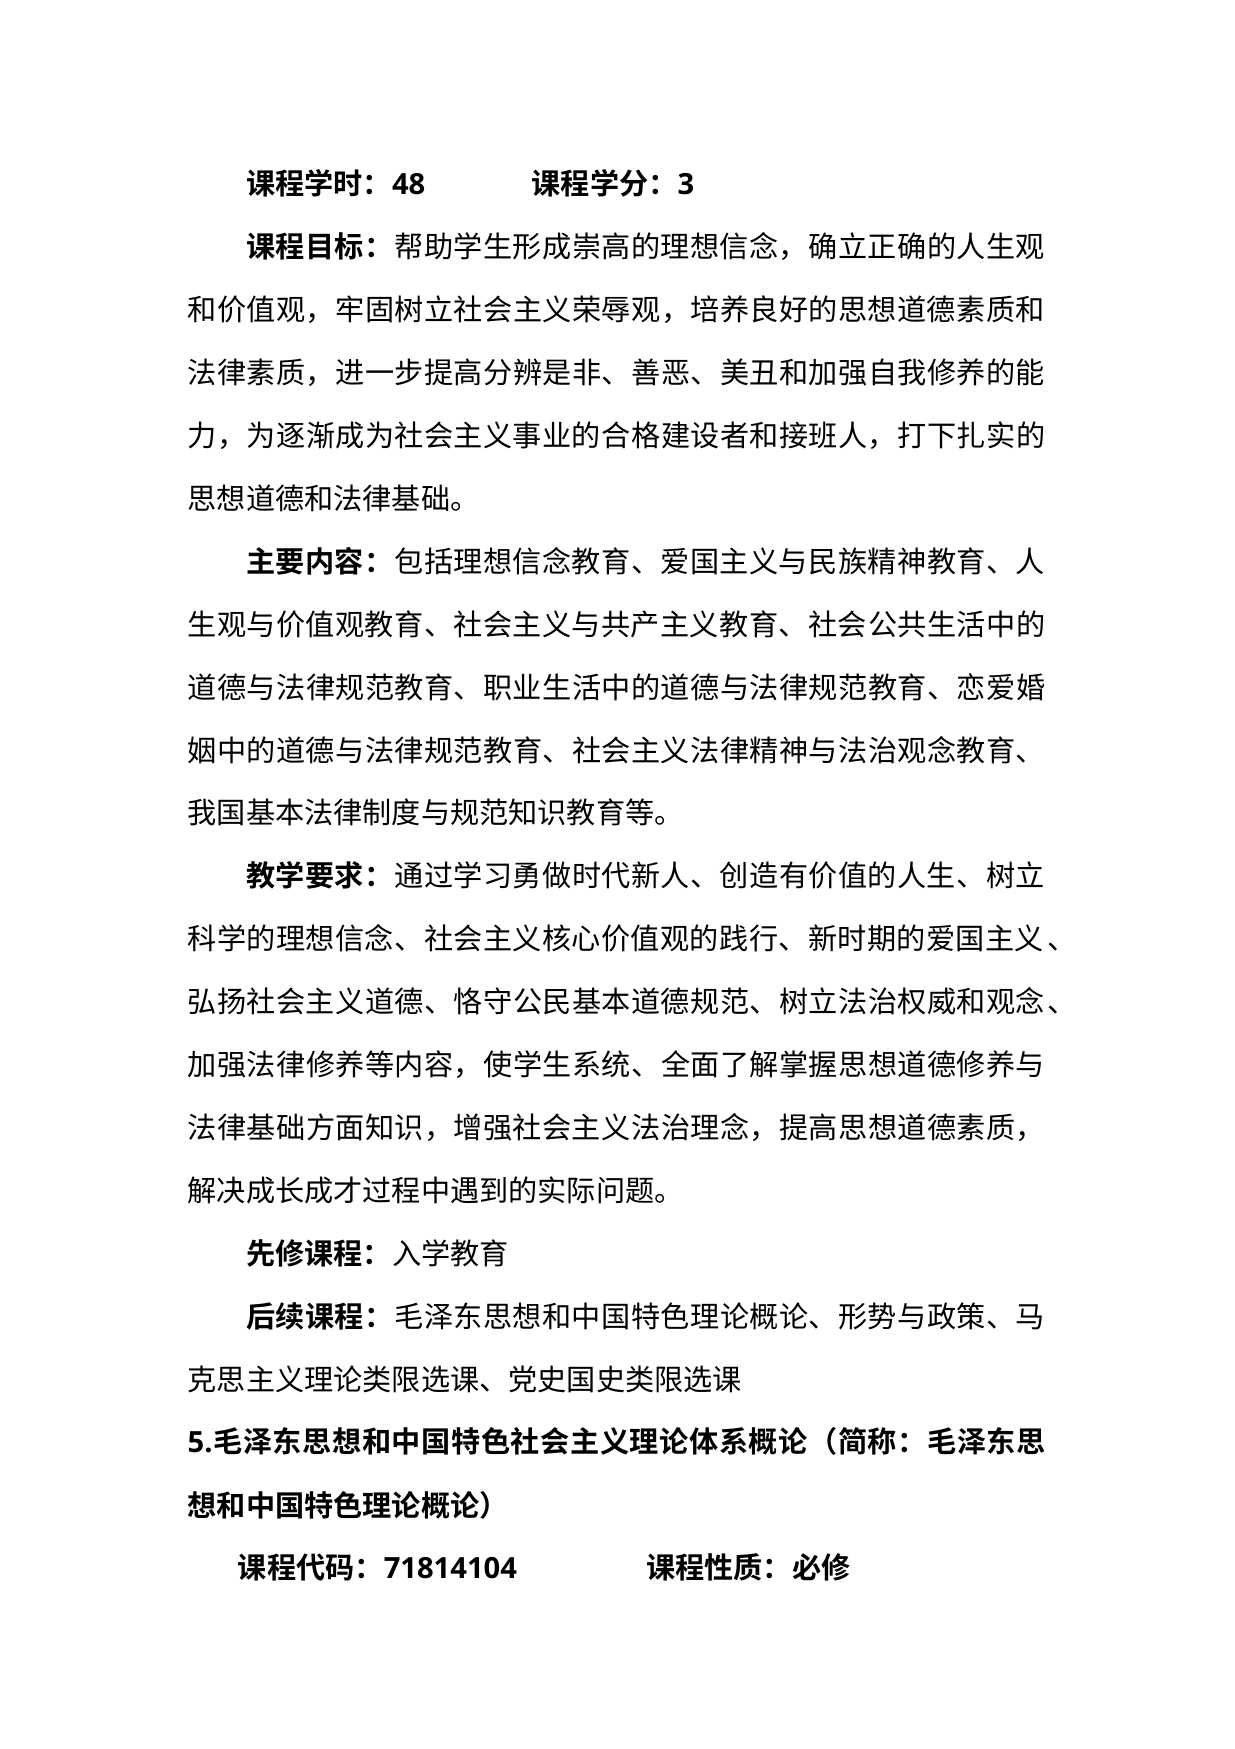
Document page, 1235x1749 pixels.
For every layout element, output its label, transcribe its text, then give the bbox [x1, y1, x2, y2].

text 后续课程：毛泽东思想和中国特色理论概论、形势与政策、马克思主义理论类限选课、党史国史类限选课 [187, 1283, 1047, 1409]
text 主要内容：包括理想信念教育、爱国主义与民族精神教育、人生观与价值观教育、社会主义与共产主义教育、社会公共生活中的道德与法律规范教育、职业生活中的道德与法律规范教育、恋爱婚姻中的道德与法律规范教育、社会主义法律精神与法治观念教育、我国基本法律制度与规范知识教育等。 [187, 528, 1047, 843]
text 课程学时：48 课程学分：3 [187, 151, 1047, 213]
text 课程代码：71814104 课程性质：必修 [187, 1535, 1047, 1598]
text 先修课程：入学教育 [187, 1220, 1047, 1283]
text 课程目标：帮助学生形成崇高的理想信念，确立正确的人生观和价值观，牢固树立社会主义荣辱观，培养良好的思想道德素质和法律素质，进一步提高分辨是非、善恶、美丑和加强自我修养的能力，为逐渐成为社会主义事业的合格建设者和接班人，打下扎实的思想道德和法律基础。 [187, 213, 1047, 528]
text 教学要求：通过学习勇做时代新人、创造有价值的人生、树立科学的理想信念、社会主义核心价值观的践行、新时期的爱国主义、弘扬社会主义道德、恪守公民基本道德规范、树立法治权威和观念、加强法律修养等内容，使学生系统、全面了解掌握思想道德修养与法律基础方面知识，增强社会主义法治理念，提高思想道德素质，解决成长成才过程中遇到的实际问题。 [187, 843, 1047, 1220]
text 5.毛泽东思想和中国特色社会主义理论体系概论（简称：毛泽东思想和中国特色理论概论） [187, 1409, 1047, 1535]
